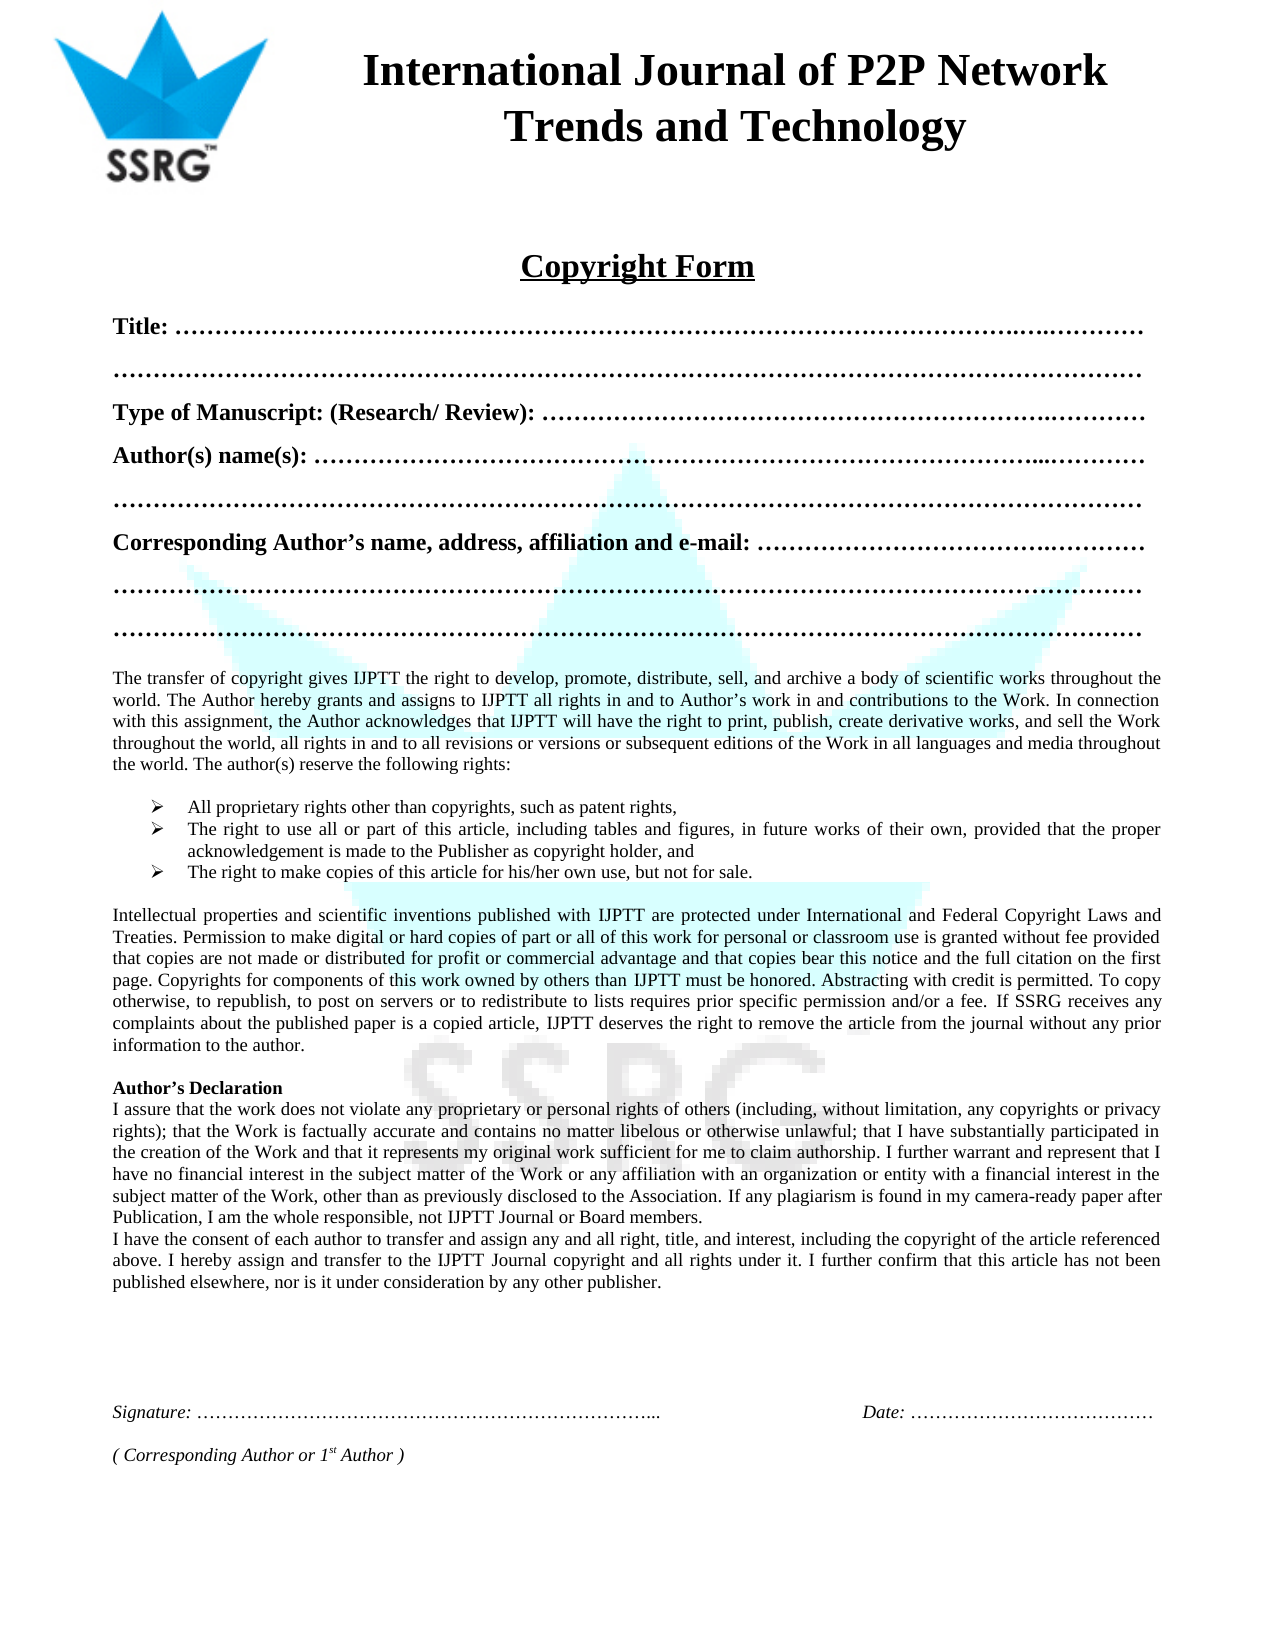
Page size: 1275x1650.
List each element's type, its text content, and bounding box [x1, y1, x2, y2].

text ………………………………………………………………………………………………………………… [112, 614, 1162, 642]
text Title: …………………………………………………………………………………………….….………… [112, 312, 1162, 339]
list The right to use all or part of this article, including tables and figures, in future works of their own, provided that the proper acknowledgement is made to the Publisher as copyright holder, and [150, 818, 1162, 861]
list All proprietary rights other than copyrights, such as patent rights, [150, 796, 1162, 818]
text I assure that the work does not violate any proprietary or personal rights of others (including, without limitation, any copyrights or privacy rights); that the Work is factually accurate and contains no matter libelous or otherwise unlawful; that I have substantially participated in the creation of the Work and that it represents my original work sufficient for me to claim authorship. I further warrant and represent that I have no financial interest in the subject matter of the Work or any affiliation with an organization or entity with a financial interest in the subject matter of the Work, other than as previously disclosed to the Association. If any plagiarism is found in my camera-ready paper after Publication, I am the whole responsible, not IJPTT Journal or Board members. [112, 1098, 1162, 1228]
text Author(s) name(s): ………………………………………………………………………………...………… [112, 441, 1162, 469]
text Intellectual properties and scientific inventions published with IJPTT are protected under International and Federal Copyright Laws and Treaties. Permission to make digital or hard copies of part or all of this work for personal or classroom use is granted without fee provided that copies are not made or distributed for profit or commercial advantage and that copies bear this notice and the full citation on the first page. Copyrights for components of this work owned by others than IJPTT must be honored. Abstracting with credit is permitted. To copy otherwise, to republish, to post on servers or to redistribute to lists requires prior specific permission and/or a fee. If SSRG receives any complaints about the published paper is a copied article, IJPTT deserves the right to remove the article from the journal without any prior information to the author. [112, 904, 1162, 1055]
text The transfer of copyright gives IJPTT the right to develop, promote, distribute, sell, and archive a body of scientific works throughout the world. The Author hereby grants and assigns to IJPTT all rights in and to Author’s work in and contributions to the Work. In connection with this assignment, the Author acknowledges that IJPTT will have the right to print, publish, create derivative works, and sell the Work throughout the world, all rights in and to all revisions or versions or subsequent editions of the Work in all languages and media throughout the world. The author(s) reserve the following rights: [112, 667, 1162, 775]
text Author’s Declaration [112, 1077, 1162, 1098]
text ………………………………………………………………………………………………………………… [112, 485, 1162, 512]
text ( Corresponding Author or 1st Author ) [112, 1444, 1162, 1465]
picture [38, 0, 287, 207]
text Copyright Form [112, 246, 1162, 284]
list The right to make copies of this article for his/her own use, but not for sale. [150, 861, 1162, 883]
text I have the consent of each author to transfer and assign any and all right, title, and interest, including the copyright of the article referenced above. I hereby assign and transfer to the IJPTT Journal copyright and all rights under it. I further confirm that this article has not been published elsewhere, nor is it under consideration by any other publisher. [112, 1228, 1162, 1292]
text Type of Manuscript: (Research/ Review): ……………………………………………………….………… [112, 398, 1162, 426]
text Signature: ………………………………………………………………... Date: ………………………………… [112, 1401, 1162, 1422]
text ………………………………………………………………………………………………………………… [112, 571, 1162, 599]
text ………………………………………………………………………………………………………………… [112, 355, 1162, 383]
text Corresponding Author’s name, address, affiliation and e-mail: ……………………………….………… [112, 528, 1162, 556]
